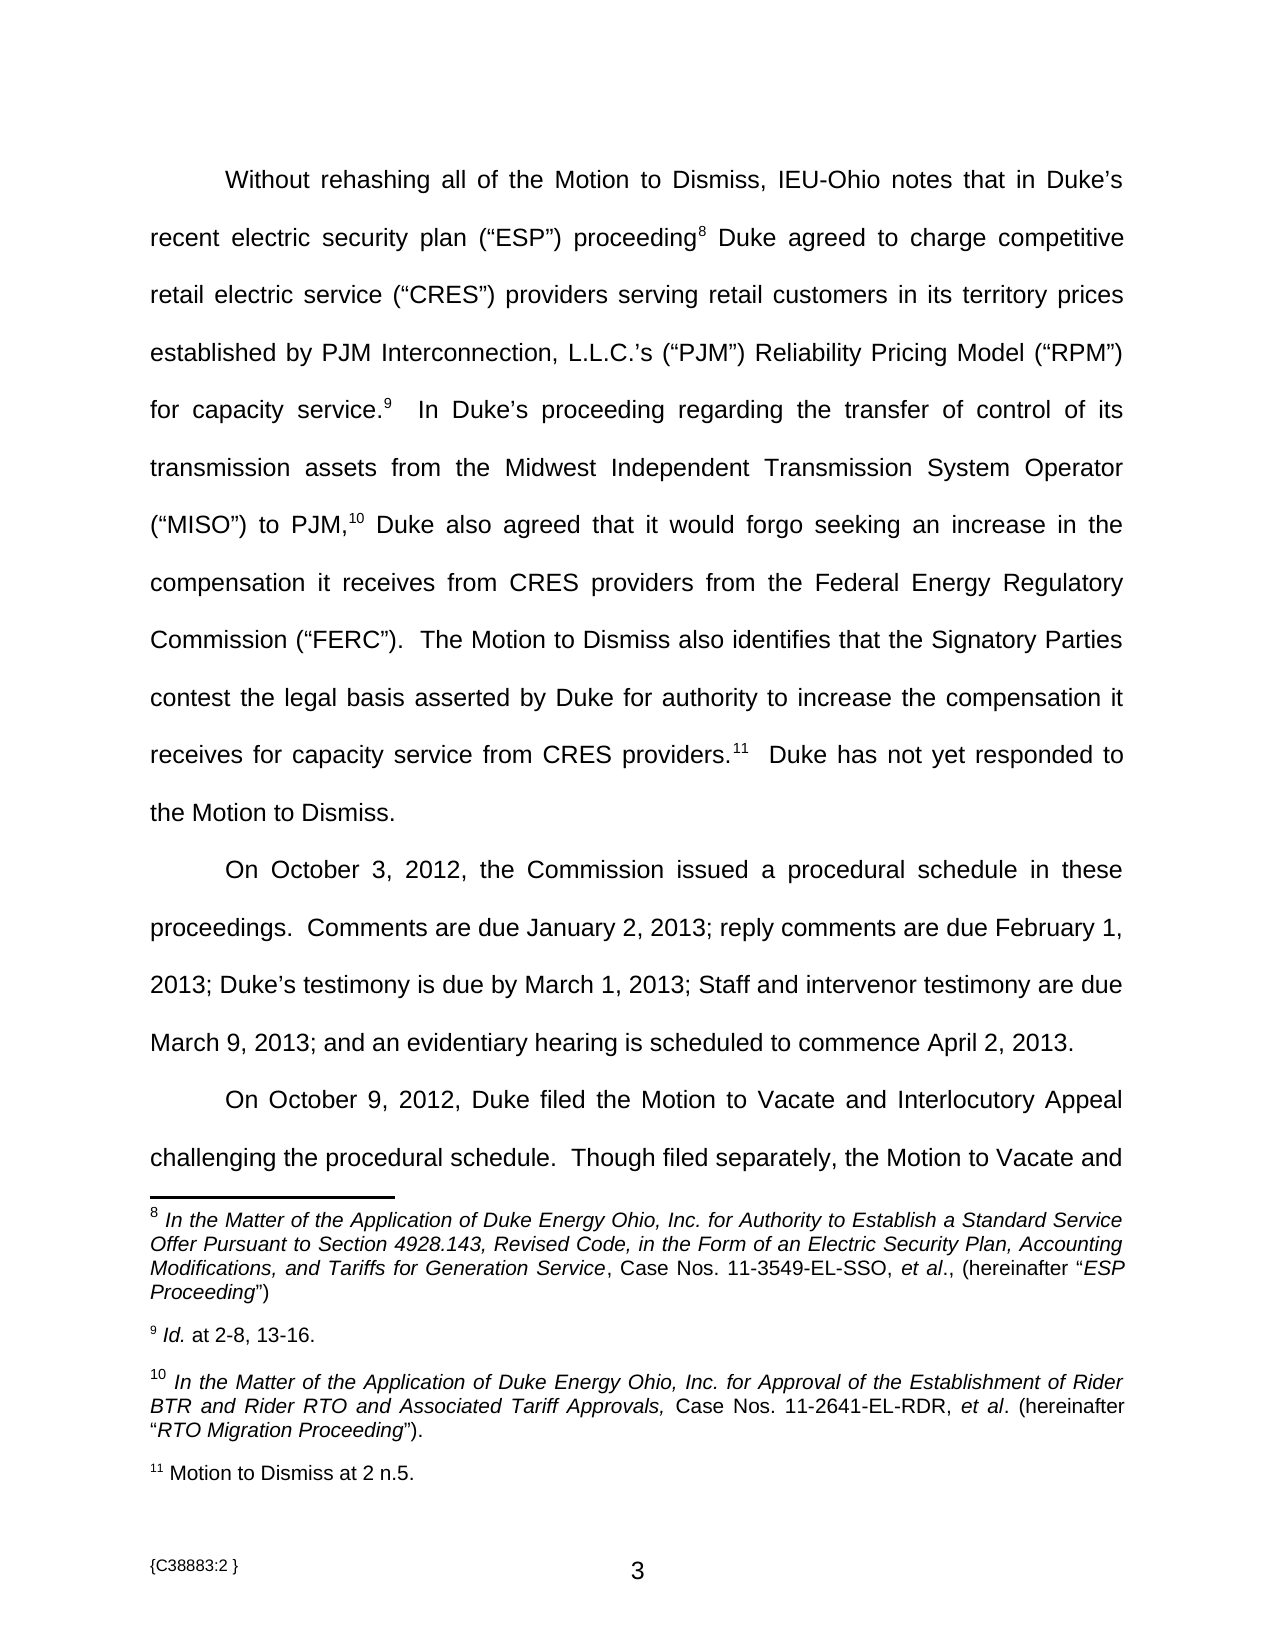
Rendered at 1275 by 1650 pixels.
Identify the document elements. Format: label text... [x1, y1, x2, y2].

text On October 3, 2012, the Commission issued a procedural schedule in these proceedings. Comments are due January 2, 2013; reply comments are due February 1, 2013; Duke’s testimony is due by March 1, 2013; Staff and intervenor testimony are due March 9, 2013; and an evidentiary hearing is scheduled to commence April 2, 2013. [150, 855, 1125, 1056]
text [150, 1085, 1125, 1171]
text Without rehashing all of the Motion to Dismiss, IEU-Ohio notes that in Duke’s recent electric security plan (“ESP”) proceeding Duke agreed to charge competitive retail electric service (“CRES”) providers serving retail customers in its territory prices established by PJM Interconnection, L.L.C.’s (“PJM”) Reliability Pricing Model (“RPM”) for capacity service. In Duke’s proceeding regarding the transfer of control of its transmission assets from the Midwest Independent Transmission System Operator (“MISO”) to PJM, Duke also agreed that it would forgo seeking an increase in the compensation it receives from CRES providers from the Federal Energy Regulatory Commission (“FERC”). The Motion to Dismiss also identifies that the Signatory Parties contest the legal basis asserted by Duke for authority to increase the compensation it receives for capacity service from CRES providers. Duke has not yet responded to the Motion to Dismiss. [150, 165, 1125, 826]
